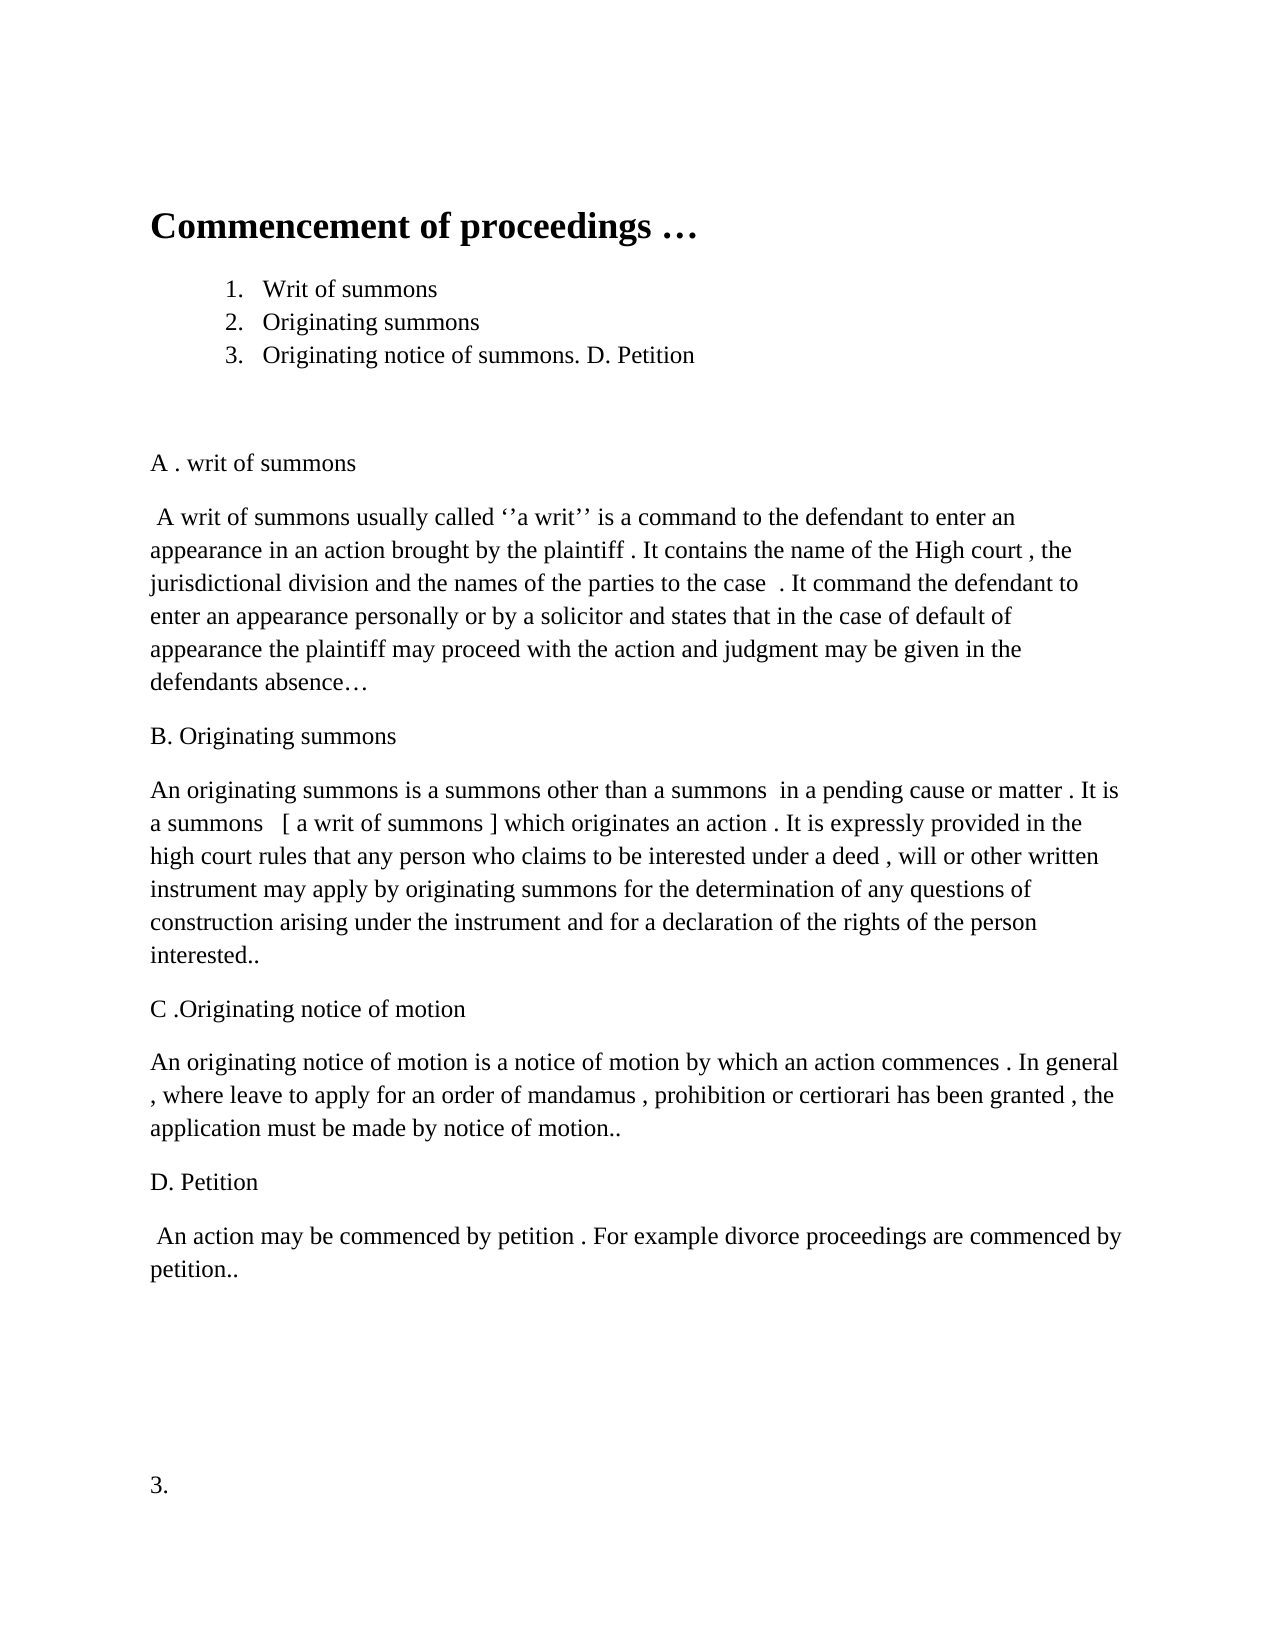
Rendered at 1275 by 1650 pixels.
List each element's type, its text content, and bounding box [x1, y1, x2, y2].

list Originating notice of summons. D. Petition [225, 340, 1125, 369]
text An originating summons is a summons other than a summons in a pending cause or matter . It is a summons [ a writ of summons ] which originates an action . It is expressly provided in the high court rules that any person who claims to be interested under a deed , will or other written instrument may apply by originating summons for the determination of any questions of construction arising under the instrument and for a declaration of the rights of the person interested.. [150, 775, 1125, 968]
text B. Originating summons [150, 721, 1125, 749]
text C .Originating notice of motion [150, 994, 1125, 1022]
text An action may be commenced by petition . For example divorce proceedings are commenced by petition.. [150, 1221, 1125, 1283]
text An originating notice of motion is a notice of motion by which an action commences . In general , where leave to apply for an order of mandamus , prohibition or certiorari has been granted , the application must be made by notice of motion.. [150, 1047, 1125, 1142]
text D. Petition [150, 1167, 1125, 1196]
text 3. [150, 1470, 1125, 1498]
text Commencement of proceedings … [150, 204, 1125, 247]
list Originating summons [225, 307, 1125, 336]
text A writ of summons usually called ‘’a writ’’ is a command to the defendant to enter an appearance in an action brought by the plaintiff . It contains the name of the High court , the jurisdictional division and the names of the parties to the case . It command the defendant to enter an appearance personally or by a solicitor and states that in the case of default of appearance the plaintiff may proceed with the action and judgment may be given in the defendants absence… [150, 502, 1125, 696]
text A . writ of summons [150, 448, 1125, 477]
list Writ of summons [225, 274, 1125, 303]
